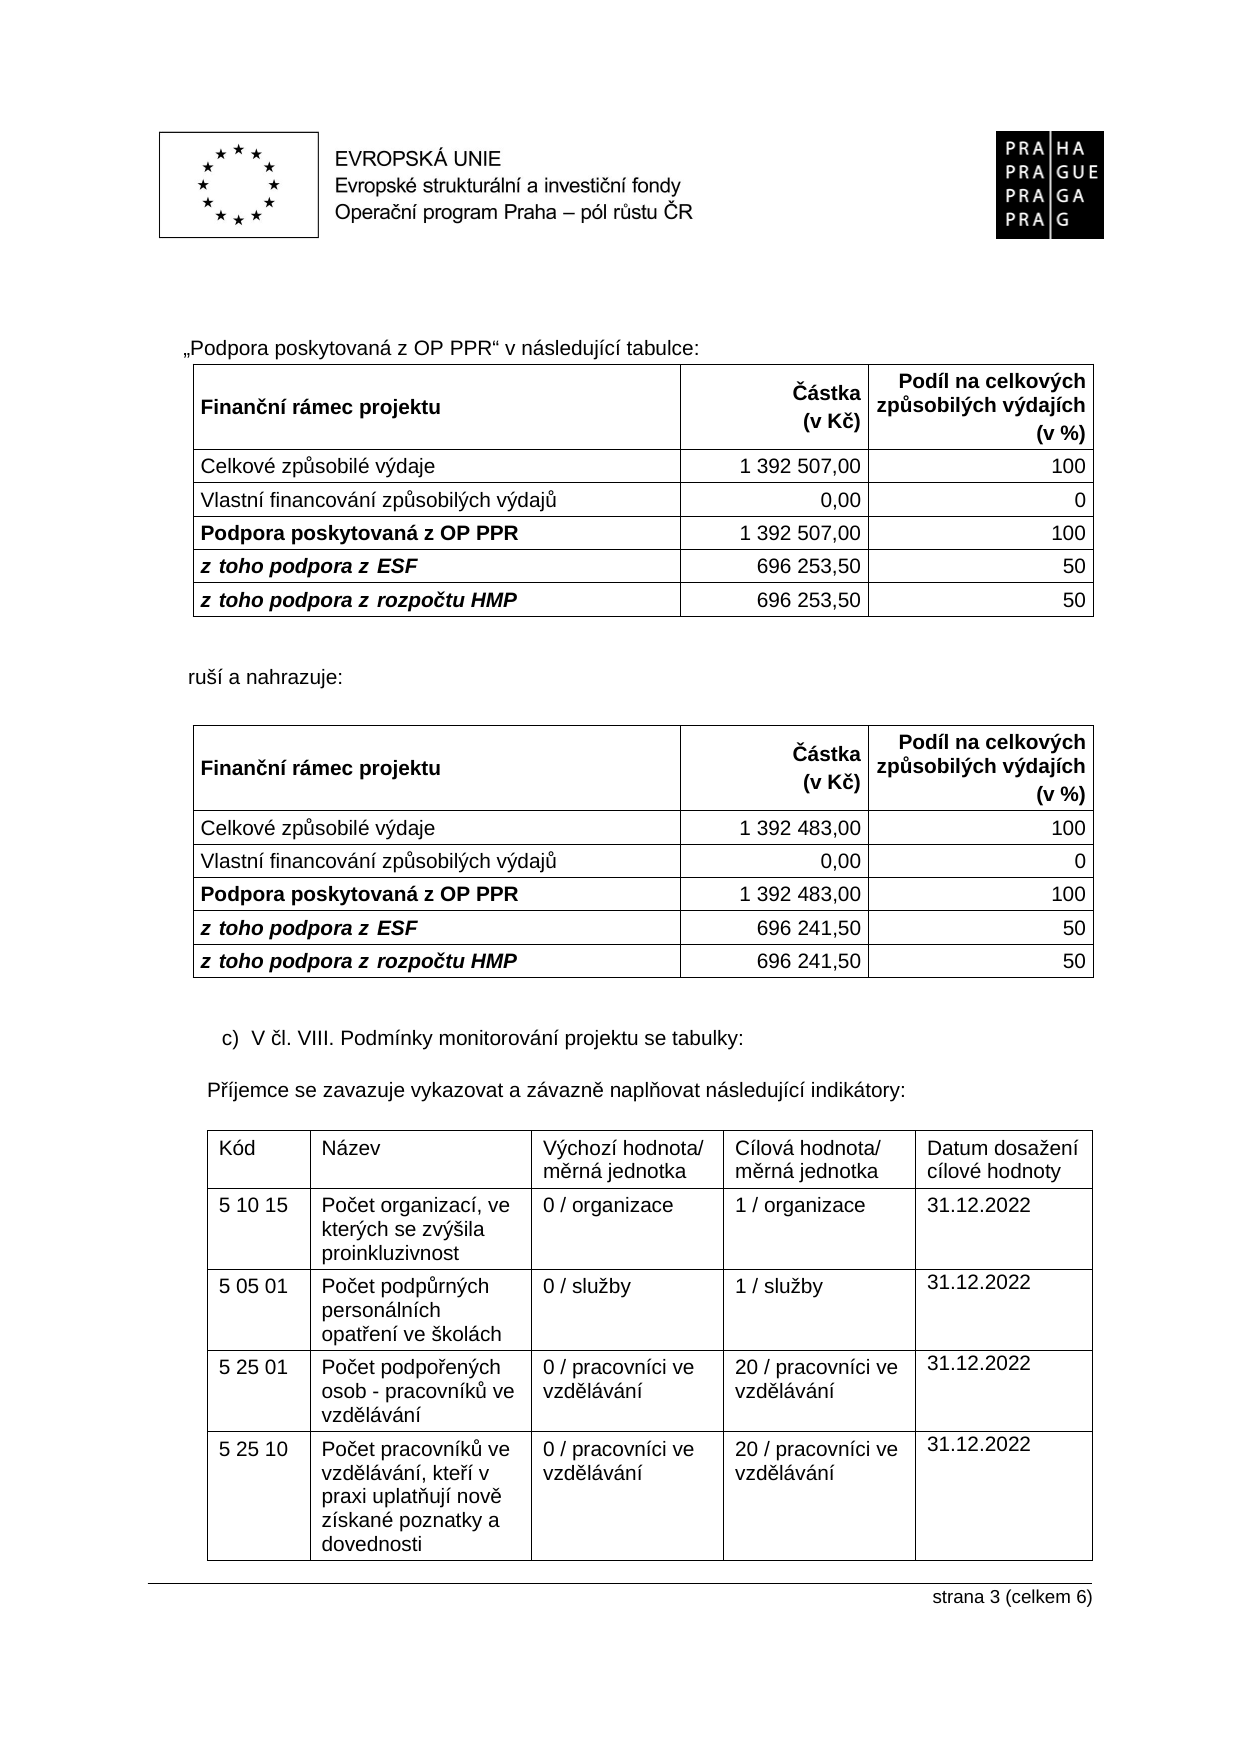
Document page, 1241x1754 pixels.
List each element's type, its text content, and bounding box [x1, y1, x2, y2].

table_cell 696 253,50 [681, 583, 868, 616]
table_cell z toho podpora z rozpočtu HMP [194, 583, 680, 616]
table_header Finanční rámec projektu [194, 726, 680, 810]
table_cell 5 05 01 [208, 1270, 310, 1350]
table_cell 0 / pracovníci ve vzdělávání [532, 1432, 723, 1560]
table_cell 100 [869, 450, 1093, 482]
table_cell 1 392 483,00 [681, 811, 868, 844]
text ruší a nahrazuje: [148, 664, 1092, 688]
table_header Částka (v Kč) [681, 365, 868, 449]
list V čl. VIII. Podmínky monitorování projektu se tabulky: [222, 1026, 1092, 1050]
table_header Podíl na celkových způsobilých výdajích (v %) [869, 726, 1093, 810]
table_cell 31.12.2022 [916, 1432, 1092, 1560]
table_cell Počet organizací, ve kterých se zvýšila proinkluzivnost [311, 1189, 531, 1269]
table_cell Celkové způsobilé výdaje [194, 811, 680, 844]
table_cell 0 [869, 845, 1093, 877]
table_cell Počet pracovníků ve vzdělávání, kteří v praxi uplatňují nově získané poznatky a dovednosti [311, 1432, 531, 1560]
table_cell 20 / pracovníci ve vzdělávání [724, 1432, 915, 1560]
table_header Kód [208, 1131, 310, 1187]
table_cell 100 [869, 811, 1093, 844]
table_cell Počet podpořených osob - pracovníků ve vzdělávání [311, 1351, 531, 1431]
table_cell 696 253,50 [681, 550, 868, 582]
table_cell 50 [869, 911, 1093, 944]
table_cell Podpora poskytovaná z OP PPR [194, 878, 680, 910]
table_header Datum dosažení cílové hodnoty [916, 1131, 1092, 1187]
text Podpora z OP PPR je poskytována maximálně do výše částky v Kč, která je uvedena v řádku „Podpora poskytovaná z OP PPR“ v následující tabulce: [183, 335, 1092, 359]
table_cell 1 392 507,00 [681, 517, 868, 549]
table_cell 1 392 483,00 [681, 878, 868, 910]
table_cell 1 392 507,00 [681, 450, 868, 482]
table_cell 100 [869, 517, 1093, 549]
table_cell 31.12.2022 [916, 1351, 1092, 1431]
table_cell z toho podpora z ESF [194, 550, 680, 582]
table_cell Podpora poskytovaná z OP PPR [194, 517, 680, 549]
table_cell 5 25 10 [208, 1432, 310, 1560]
table_cell 0 / pracovníci ve vzdělávání [532, 1351, 723, 1431]
table_cell Počet podpůrných personálních opatření ve školách [311, 1270, 531, 1350]
table_cell 5 10 15 [208, 1189, 310, 1269]
table_cell 20 / pracovníci ve vzdělávání [724, 1351, 915, 1431]
table_cell 696 241,50 [681, 945, 868, 977]
table_cell Vlastní financování způsobilých výdajů [194, 845, 680, 877]
table_cell 0,00 [681, 845, 868, 877]
table_cell Vlastní financování způsobilých výdajů [194, 483, 680, 516]
picture [996, 131, 1104, 239]
table_cell 1 / organizace [724, 1189, 915, 1269]
table_cell 696 241,50 [681, 911, 868, 944]
table_cell 5 25 01 [208, 1351, 310, 1431]
table_cell 0,00 [681, 483, 868, 516]
table_header Podíl na celkových způsobilých výdajích (v %) [869, 365, 1093, 449]
table_header Výchozí hodnota/ měrná jednotka [532, 1131, 723, 1187]
picture [158, 131, 697, 239]
table_cell Celkové způsobilé výdaje [194, 450, 680, 482]
text Příjemce se zavazuje vykazovat a závazně naplňovat následující indikátory: [207, 1078, 1092, 1102]
table_header Název [311, 1131, 531, 1187]
table_header Finanční rámec projektu [194, 365, 680, 449]
table_cell 50 [869, 945, 1093, 977]
table_header Cílová hodnota/ měrná jednotka [724, 1131, 915, 1187]
table_cell 100 [869, 878, 1093, 910]
table_cell 31.12.2022 [916, 1270, 1092, 1350]
table_cell 50 [869, 583, 1093, 616]
table_cell 50 [869, 550, 1093, 582]
table_cell z toho podpora z rozpočtu HMP [194, 945, 680, 977]
table_cell 0 / služby [532, 1270, 723, 1350]
table_cell 1 / služby [724, 1270, 915, 1350]
table_cell 31.12.2022 [916, 1189, 1092, 1269]
table_cell 0 [869, 483, 1093, 516]
table_header Částka (v Kč) [681, 726, 868, 810]
table_cell 0 / organizace [532, 1189, 723, 1269]
table_cell z toho podpora z ESF [194, 911, 680, 944]
